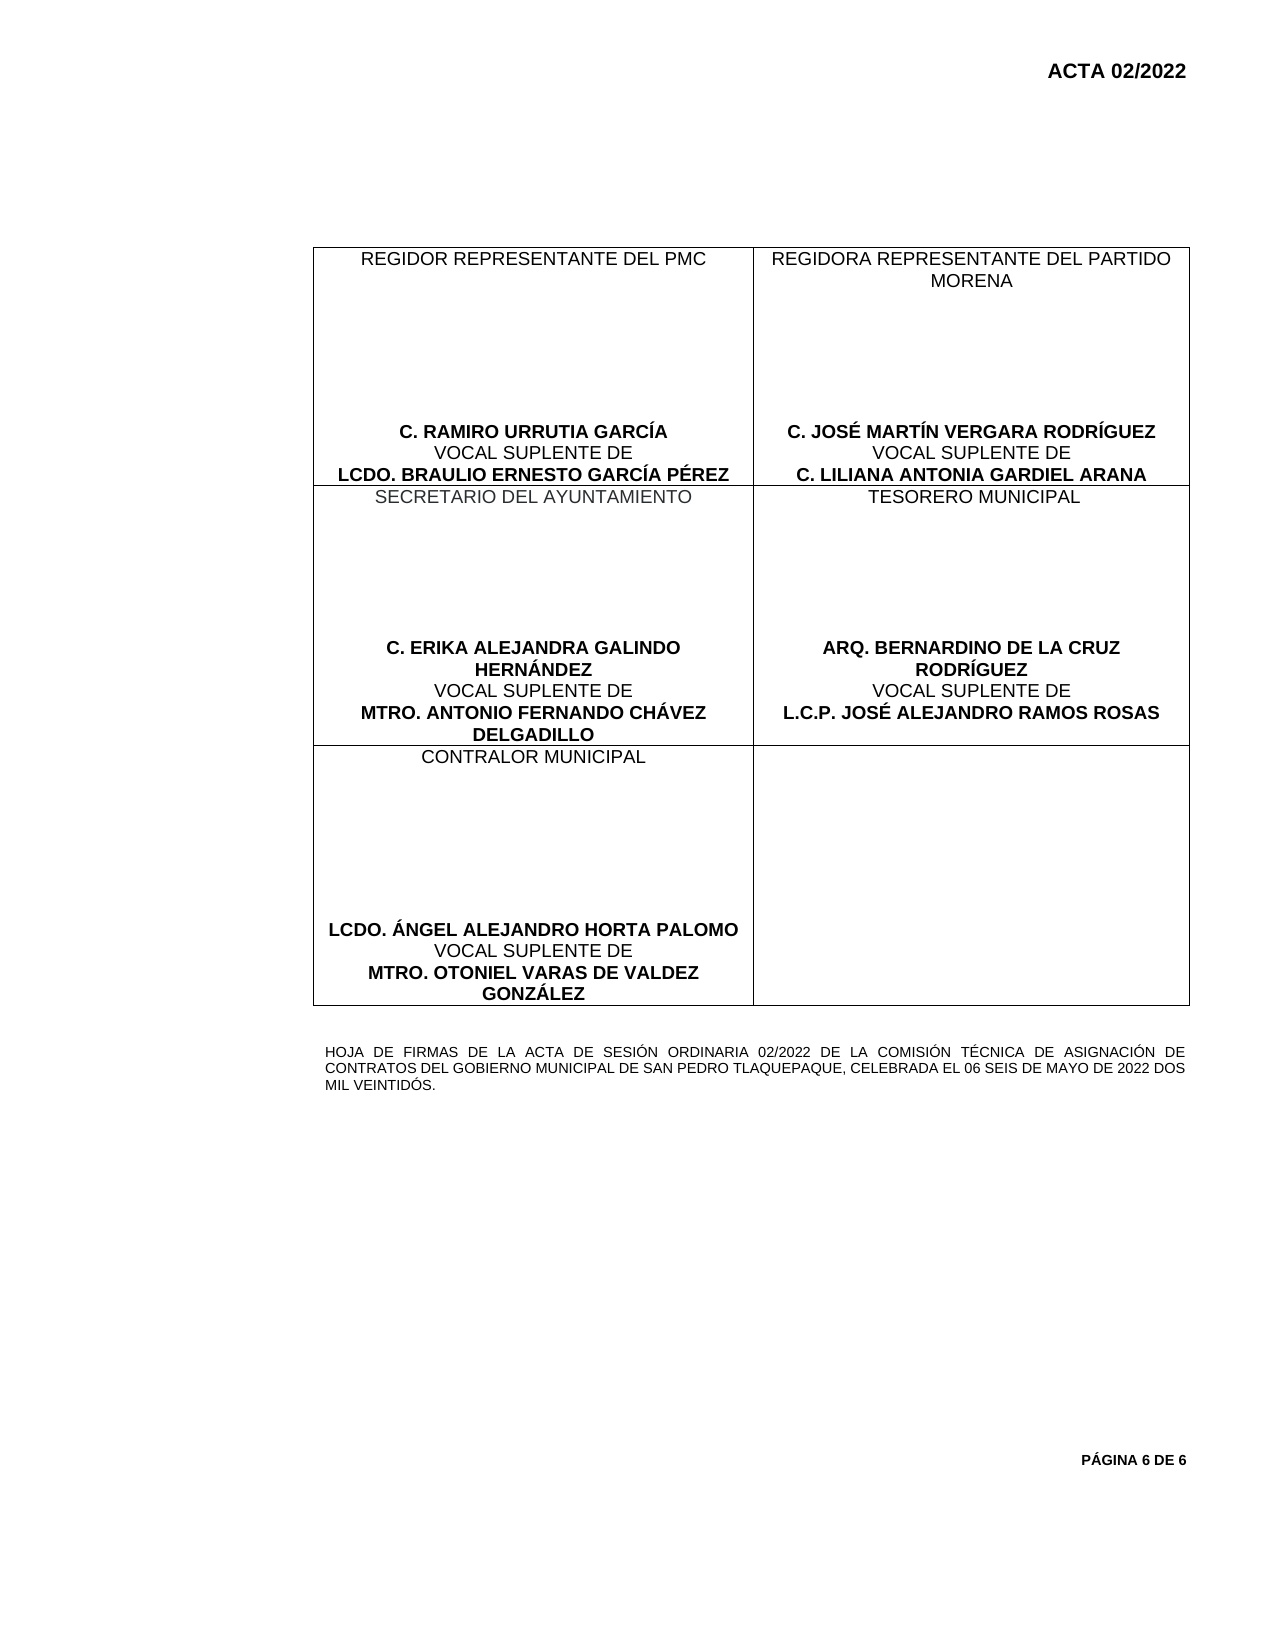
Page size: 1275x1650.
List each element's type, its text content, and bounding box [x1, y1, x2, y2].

table_cell REGIDOR REPRESENTANTE DEL PMC C. RAMIRO URRUTIA GARCÍA VOCAL SUPLENTE DE LCDO. BRAULIO ERNESTO GARCÍA PÉREZ [314, 248, 753, 485]
table_cell TESORERO MUNICIPAL ARQ. BERNARDINO DE LA CRUZ RODRÍGUEZ VOCAL SUPLENTE DE L.C.P. JOSÉ ALEJANDRO RAMOS ROSAS [754, 486, 1189, 745]
table_cell CONTRALOR MUNICIPAL LCDO. ÁNGEL ALEJANDRO HORTA PALOMO VOCAL SUPLENTE DE MTRO. OTONIEL VARAS DE VALDEZ GONZÁLEZ [314, 746, 753, 1005]
table_cell [754, 746, 1189, 1005]
table_cell REGIDORA REPRESENTANTE DEL PARTIDO MORENA C. JOSÉ MARTÍN VERGARA RODRÍGUEZ VOCAL SUPLENTE DE C. LILIANA ANTONIA GARDIEL ARANA [754, 248, 1189, 485]
text HOJA DE FIRMAS DE LA ACTA DE SESIÓN ORDINARIA 02/2022 DE LA COMISIÓN TÉCNICA DE ASIGNACIÓN DE CONTRATOS DEL GOBIERNO MUNICIPAL DE SAN PEDRO TLAQUEPAQUE, CELEBRADA EL 06 SEIS DE MAYO DE 2022 DOS MIL VEINTIDÓS. [325, 1043, 1186, 1094]
table_cell SECRETARIO DEL AYUNTAMIENTO C. ERIKA ALEJANDRA GALINDO HERNÁNDEZ VOCAL SUPLENTE DE MTRO. ANTONIO FERNANDO CHÁVEZ DELGADILLO [314, 486, 753, 745]
